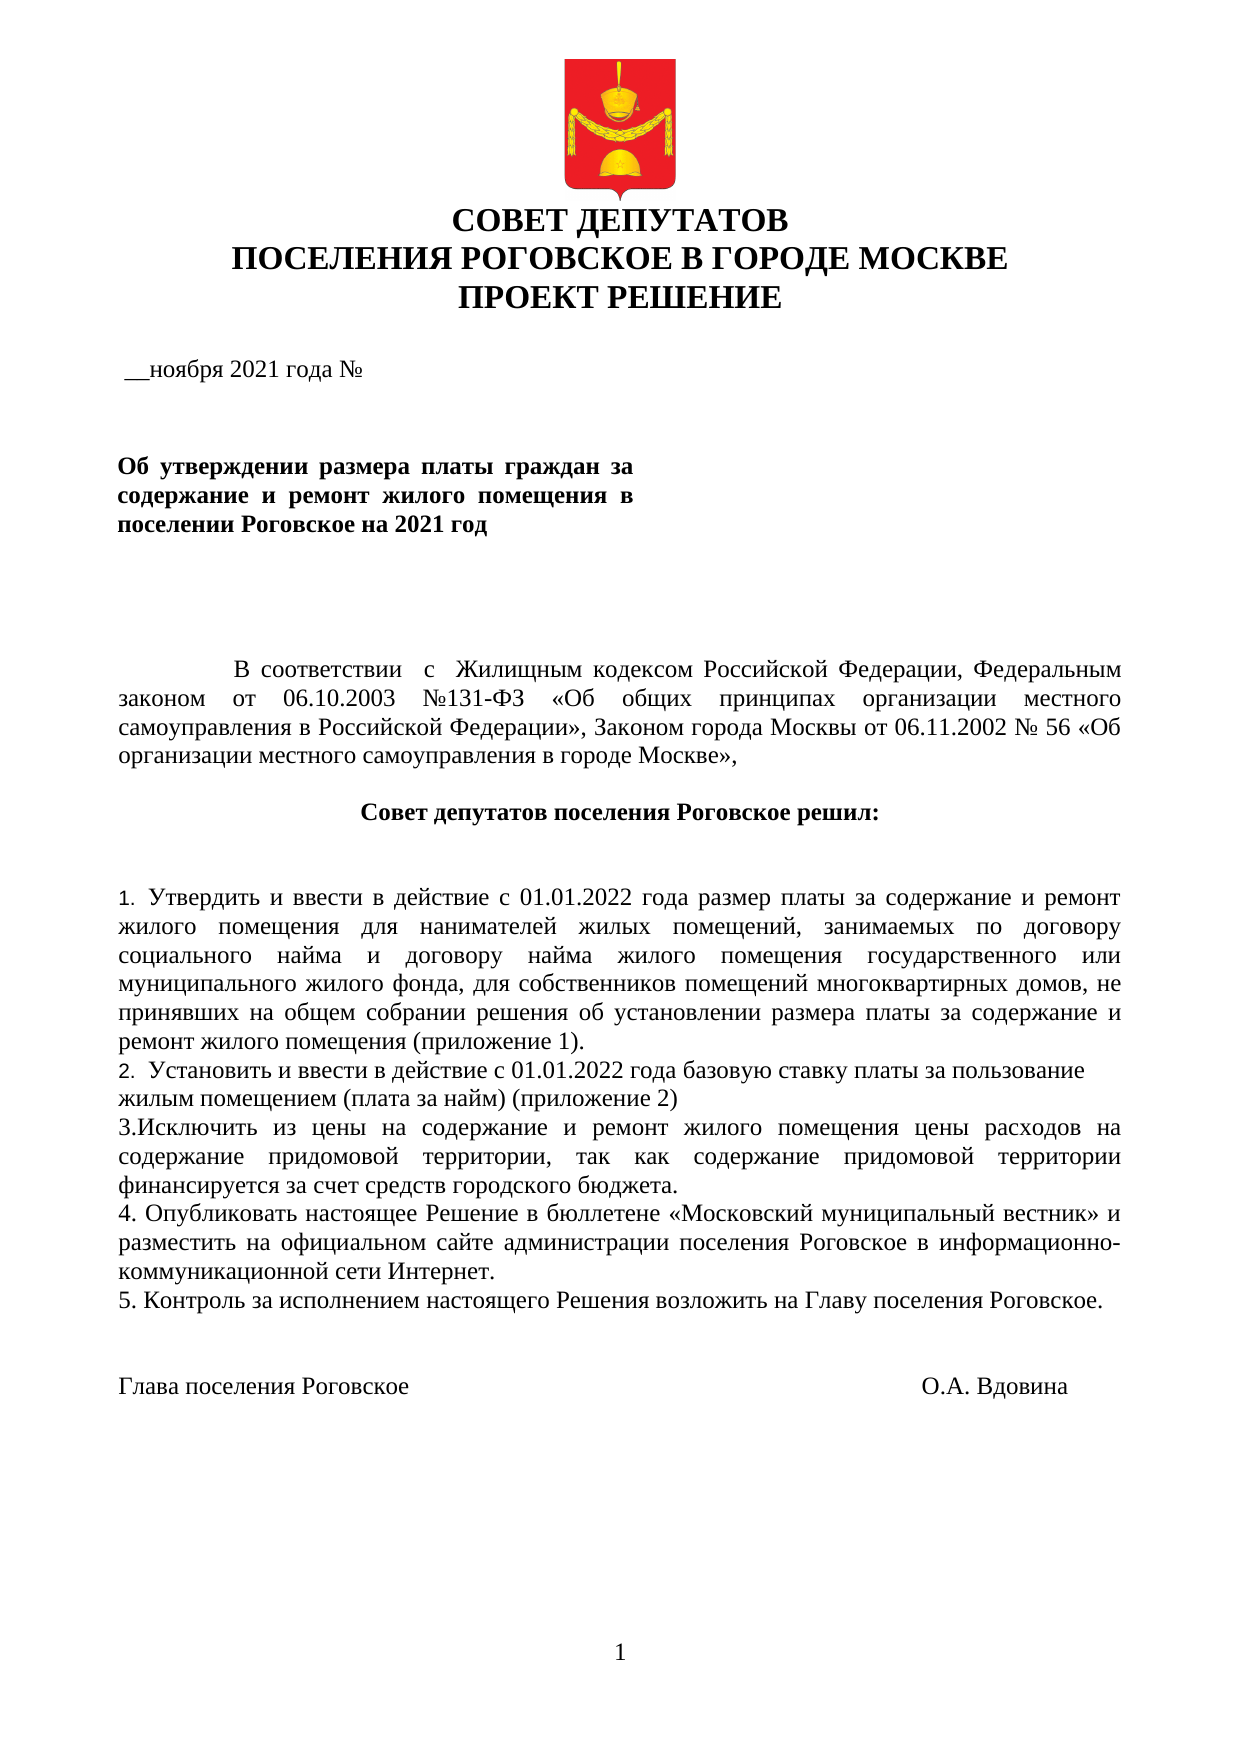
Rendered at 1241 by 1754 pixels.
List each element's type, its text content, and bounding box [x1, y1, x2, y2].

text __ноября 2021 года № [118, 354, 1122, 382]
list Установить и ввести в действие с 01.01.2022 года базовую ставку платы за пользование жилым помещением (плата за найм) (приложение 2) [118, 1055, 1122, 1112]
text 3.Исключить из цены на содержание и ремонт жилого помещения цены расходов на содержание придомовой территории, так как содержание придомовой территории финансируется за счет средств городского бюджета. [118, 1112, 1122, 1198]
text ПОСЕЛЕНИЯ РОГОВСКОЕ В ГОРОДЕ МОСКВЕ [118, 239, 1122, 277]
text СОВЕТ ДЕПУТАТОВ [118, 200, 1122, 239]
text 4. Опубликовать настоящее Решение в бюллетене «Московский муниципальный вестник» и разместить на официальном сайте администрации поселения Роговское в информационно-коммуникационной сети Интернет. [118, 1198, 1122, 1285]
list Утвердить и ввести в действие с 01.01.2022 года размер платы за содержание и ремонт жилого помещения для нанимателей жилых помещений, занимаемых по договору социального найма и договору найма жилого помещения государственного или муниципального жилого фонда, для собственников помещений многоквартирных домов, не принявших на общем собрании решения об установлении размера платы за содержание и ремонт жилого помещения (приложение 1). [118, 882, 1122, 1055]
text ПРОЕКТ РЕШЕНИЕ [118, 277, 1122, 315]
text В соответствии с Жилищным кодексом Российской Федерации, Федеральным законом от 06.10.2003 №131-ФЗ «Об общих принципах организации местного самоуправления в Российской Федерации», Законом города Москвы от 06.11.2002 № 56 «Об организации местного самоуправления в городе Москве», [118, 654, 1122, 769]
picture [564, 59, 676, 201]
text 5. Контроль за исполнением настоящего Решения возложить на Главу поселения Роговское. [118, 1285, 1122, 1313]
text Глава поселения Роговское О.А. Вдовина [118, 1371, 1122, 1400]
table_header Об утверждении размера платы граждан за содержание и ремонт жилого помещения в поселении Роговское на 2021 год [106, 440, 645, 654]
text Совет депутатов поселения Роговское решил: [118, 797, 1122, 826]
